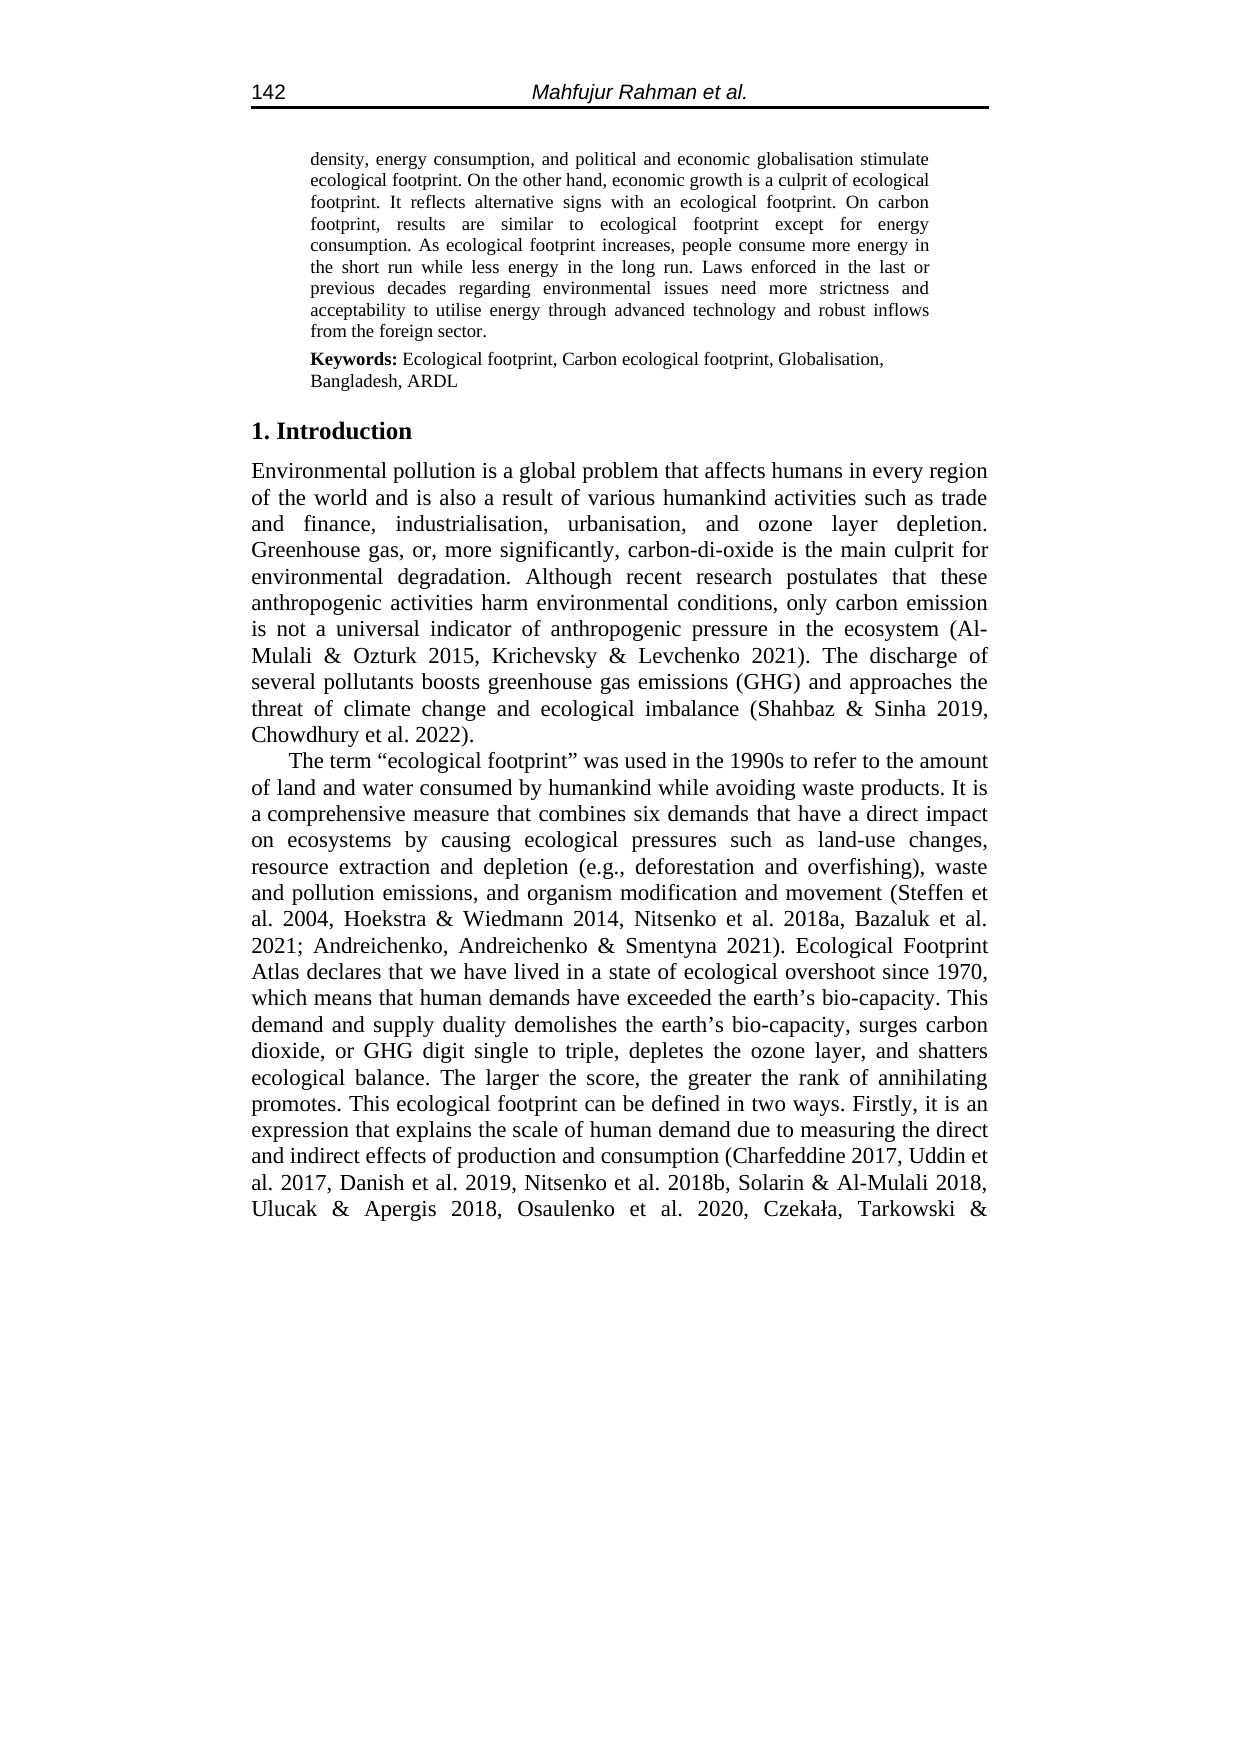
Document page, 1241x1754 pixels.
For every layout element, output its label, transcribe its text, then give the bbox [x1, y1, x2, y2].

text Keywords: Ecological footprint, Carbon ecological footprint, Globalisation, Bangladesh, ARDL [310, 348, 930, 391]
text Environmental pollution is a global problem that affects humans in every region of the world and is also a result of various humankind activities such as trade and finance, industrialisation, urbanisation, and ozone layer depletion. Greenhouse gas, or, more significantly, carbon-di-oxide is the main culprit for environmental degradation. Although recent research postulates that these anthropogenic activities harm environmental conditions, only carbon emission is not a universal indicator of anthropogenic pressure in the ecosystem (Al-Mulali & Ozturk 2015, Krichevsky & Levchenko 2021). The discharge of several pollutants boosts greenhouse gas emissions (GHG) and approaches the threat of climate change and ecological imbalance (Shahbaz & Sinha 2019, Chowdhury et al. 2022). [251, 457, 989, 747]
text The term “ecological footprint” was used in the 1990s to refer to the amount of land and water consumed by humankind while avoiding waste products. It is a comprehensive measure that combines six demands that have a direct impact on ecosystems by causing ecological pressures such as land-use changes, resource extraction and depletion (e.g., deforestation and overfishing), waste and pollution emissions, and organism modification and movement (Steffen et al. 2004, Hoekstra & Wiedmann 2014, Nitsenko et al. 2018a, Bazaluk et al. 2021; Andreichenko, Andreichenko & Smentyna 2021). Ecological Footprint Atlas declares that we have lived in a state of ecological overshoot since 1970, which means that human demands have exceeded the earth’s bio-capacity. This demand and supply duality demolishes the earth’s bio-capacity, surges carbon dioxide, or GHG digit single to triple, depletes the ozone layer, and shatters ecological balance. The larger the score, the greater the rank of annihilating promotes. This ecological footprint can be defined in two ways. Firstly, it is an expression that explains the scale of human demand due to measuring the direct and indirect effects of production and consumption (Charfeddine 2017, Uddin et al. 2017, Danish et al. 2019, Nitsenko et al. 2018b, Solarin & Al-Mulali 2018, Ulucak & Apergis 2018, Osaulenko et al. 2020, Czekała, Tarkowski & Pochwatka 2021, Chukurna et al. 2022). Secondly, it is a better indicator of ecological degradation under scientific intervention than CO2, NO2, or GHG emissions (Mrabet & Alsamara 2017, Ozturk et al. 2016, Charfeddine 2017, Mrabet et al. 2017, Destek et al. 2018, Danish et al. 2019, Kalinichenko et al. 2019). Scholars cite two primary reasons for describing this as a more accurate parameter of the environmental offender. One is based entirely on total production, whereas the other is rigorous due to its input-output estimation (Jorgenson & Clark 2011). This study explores a maiden work between Bangladesh’s ecological footprint and globalisation from 1980 to 2021. Globalisation is a word that unified the world into three crucial sectors - social, political, cultural, financial or recreational bonding. In other words, it is a magical shifting session from an isolated and restrained cocoon to an interconnected, integrated, interdependent global economy. [251, 747, 989, 1222]
text 1. Introduction [251, 416, 989, 445]
